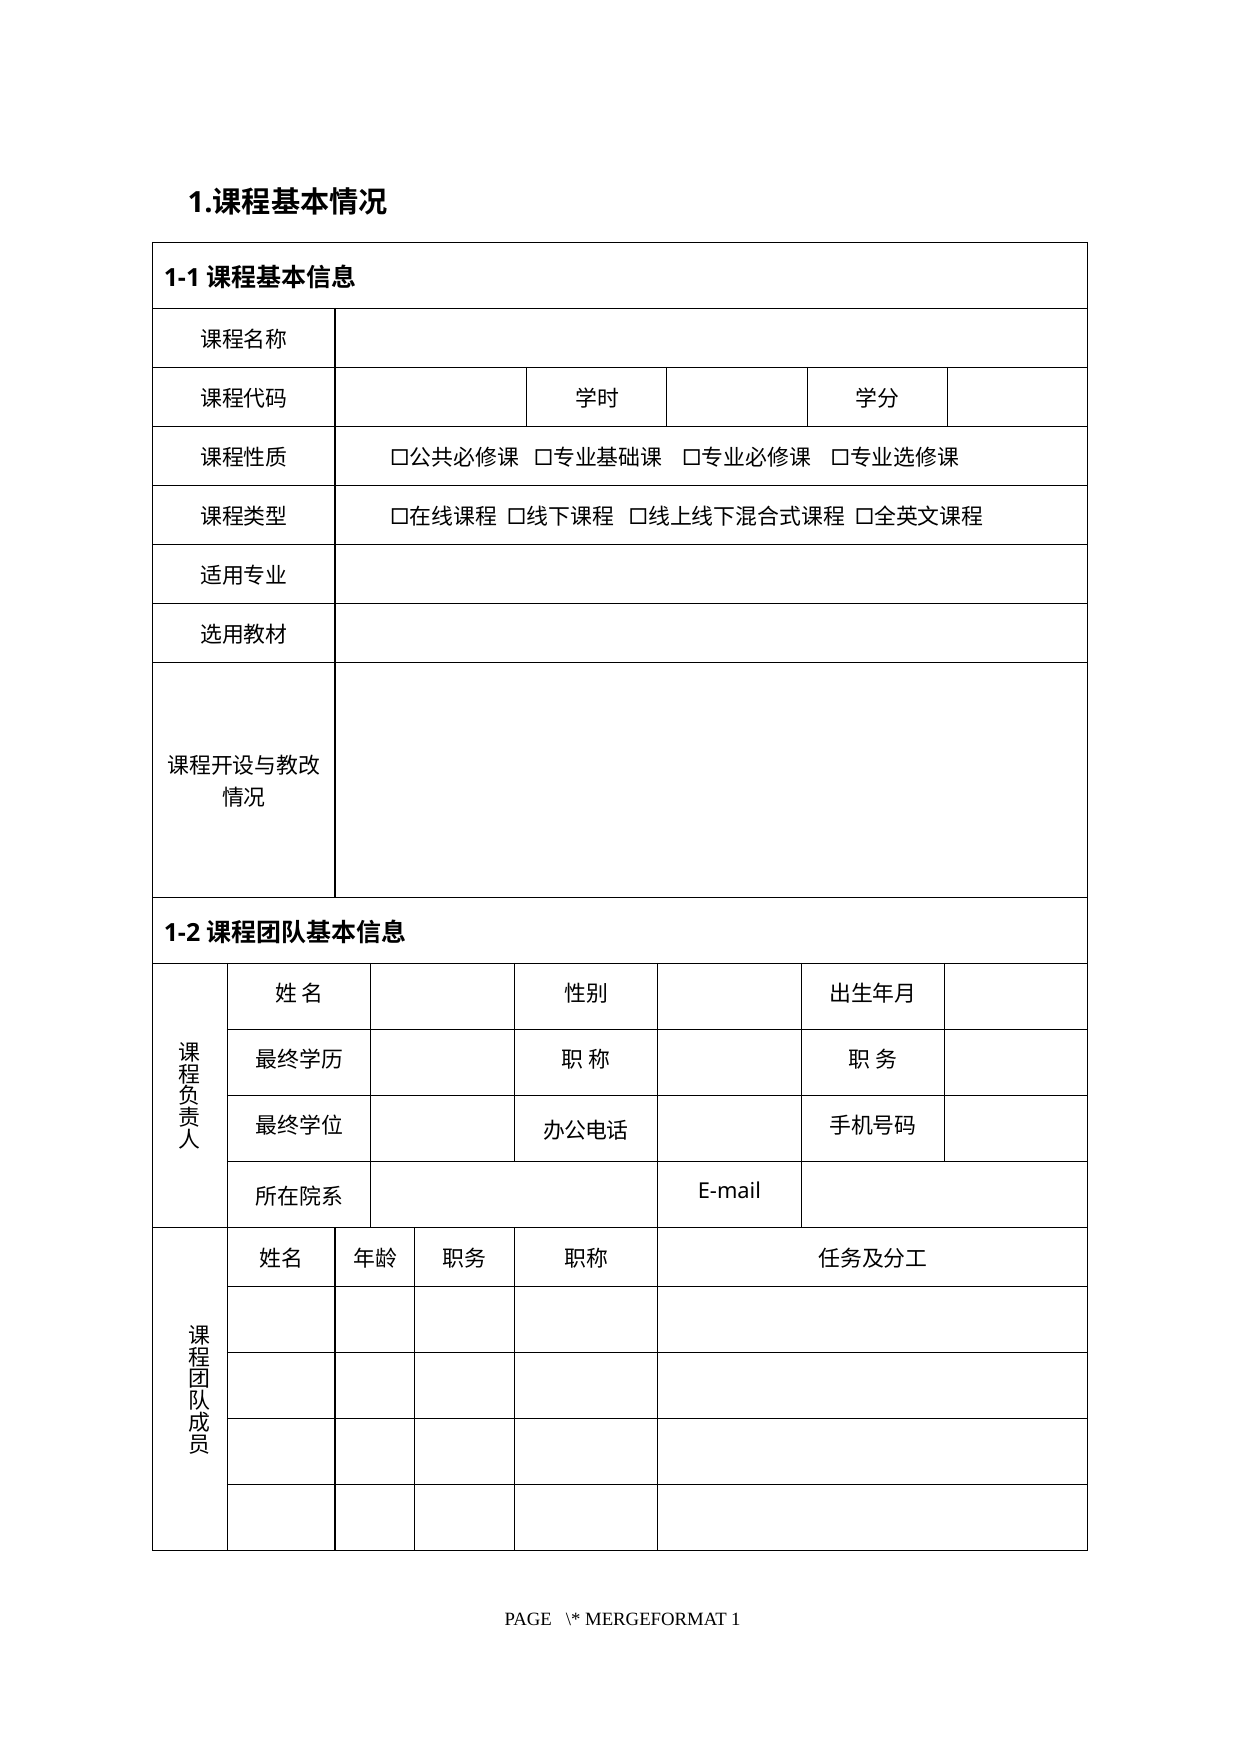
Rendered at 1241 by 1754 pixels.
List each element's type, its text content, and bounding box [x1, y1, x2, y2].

table_cell [228, 1485, 334, 1550]
table_cell [945, 1030, 1087, 1095]
table_cell [515, 1353, 657, 1418]
table_cell [371, 1030, 514, 1095]
table_cell [658, 1096, 801, 1161]
table_cell [415, 1287, 514, 1352]
table_cell [515, 1485, 657, 1550]
table_cell 职称 [515, 1228, 657, 1286]
table_cell [336, 1287, 414, 1352]
table_cell [336, 545, 1087, 603]
table_cell [658, 964, 801, 1029]
table_cell [945, 1096, 1087, 1161]
table_cell [336, 604, 1087, 662]
table_cell [336, 1353, 414, 1418]
table_cell [336, 663, 1087, 897]
table_cell 课程开设与教改情况 [153, 663, 334, 897]
table_cell 性别 [515, 964, 657, 1029]
table_cell [658, 1030, 801, 1095]
table_cell [371, 964, 514, 1029]
table_cell [658, 1353, 1087, 1418]
table_cell 学时 [527, 368, 666, 426]
table_cell 所在院系 [228, 1162, 370, 1227]
table_cell [667, 368, 807, 426]
table_cell 课程性质 [153, 427, 334, 485]
table_cell 1-2 课程团队基本信息 [153, 898, 1087, 963]
table_cell 课程类型 [153, 486, 334, 544]
table_cell [336, 1419, 414, 1484]
table_cell [515, 1287, 657, 1352]
table_cell [336, 1485, 414, 1550]
table_cell [228, 1353, 334, 1418]
table_cell 选用教材 [153, 604, 334, 662]
table_cell 最终学位 [228, 1096, 370, 1161]
table_cell 公共必修课 专业基础课 专业必修课 专业选修课 [336, 427, 1087, 485]
table_cell [228, 1419, 334, 1484]
table_cell 办公电话 [515, 1096, 657, 1161]
table_cell 学分 [808, 368, 947, 426]
table_cell 年龄 [336, 1228, 414, 1286]
table_cell E-mail [658, 1162, 801, 1227]
table_cell 适用专业 [153, 545, 334, 603]
table_cell [658, 1485, 1087, 1550]
table_cell 课程负责人 [153, 964, 227, 1227]
table_cell [802, 1162, 1087, 1227]
table_cell 手机号码 [802, 1096, 944, 1161]
table_cell [415, 1485, 514, 1550]
table_cell 姓 名 [228, 964, 370, 1029]
table_cell 出生年月 [802, 964, 944, 1029]
table_cell [371, 1162, 657, 1227]
table_cell [658, 1287, 1087, 1352]
table_cell [228, 1287, 334, 1352]
table_cell 在线课程 线下课程 线上线下混合式课程 全英文课程 [336, 486, 1087, 544]
table_cell [658, 1419, 1087, 1484]
table_cell [415, 1353, 514, 1418]
table_cell 课程代码 [153, 368, 334, 426]
text 1.课程基本情况 [187, 178, 1053, 221]
table_cell [371, 1096, 514, 1161]
table_cell 课程团队成员 [153, 1228, 227, 1550]
table_cell 任务及分工 [658, 1228, 1087, 1286]
table_cell [336, 309, 1087, 367]
table_cell [945, 964, 1087, 1029]
table_cell 职 务 [802, 1030, 944, 1095]
table_cell [415, 1419, 514, 1484]
table_header 1-1 课程基本信息 [153, 243, 1087, 308]
table_cell 姓名 [228, 1228, 334, 1286]
table_cell [515, 1419, 657, 1484]
table_cell 课程名称 [153, 309, 334, 367]
table_cell [336, 368, 526, 426]
table_cell [948, 368, 1087, 426]
table_cell 最终学历 [228, 1030, 370, 1095]
table_cell 职 称 [515, 1030, 657, 1095]
table_cell 职务 [415, 1228, 514, 1286]
